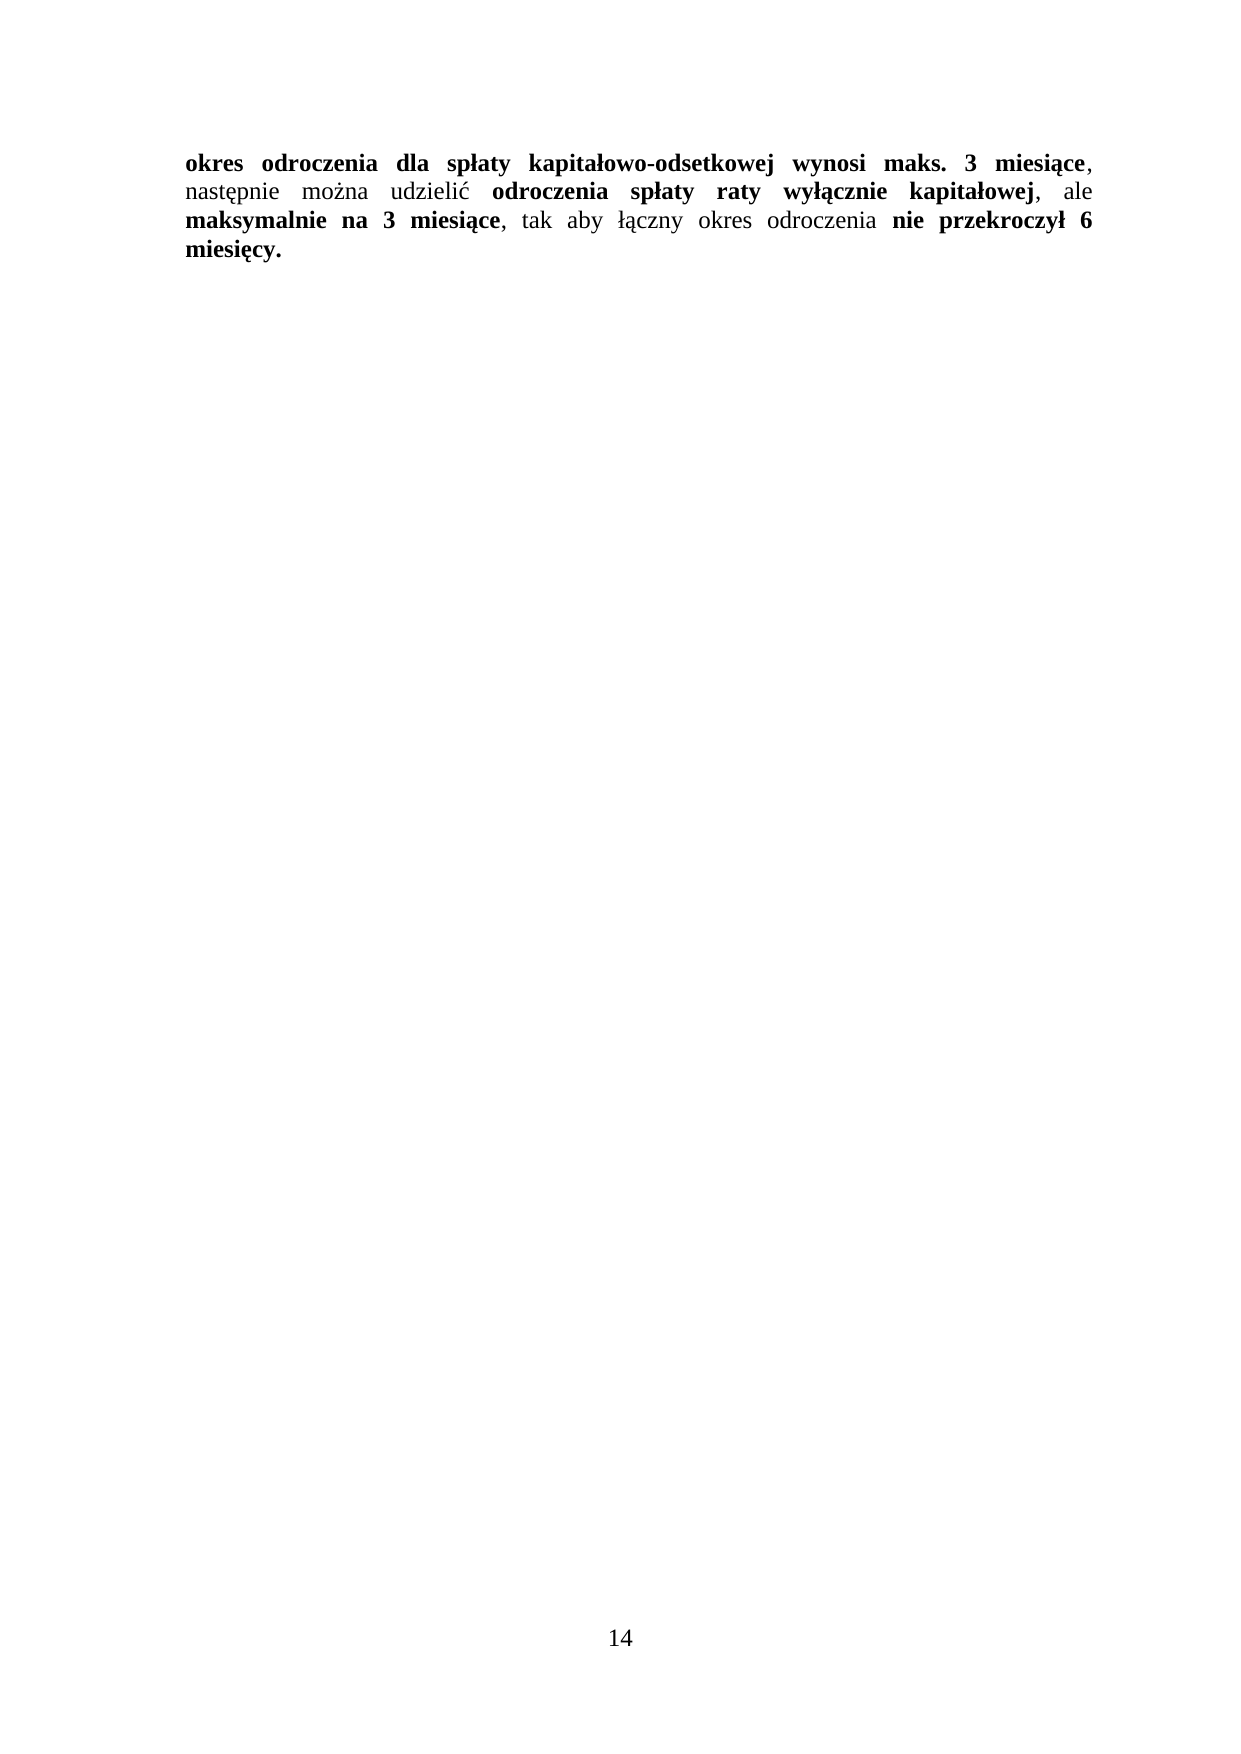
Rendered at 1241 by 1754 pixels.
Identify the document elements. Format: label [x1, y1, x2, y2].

list [185, 148, 1093, 263]
